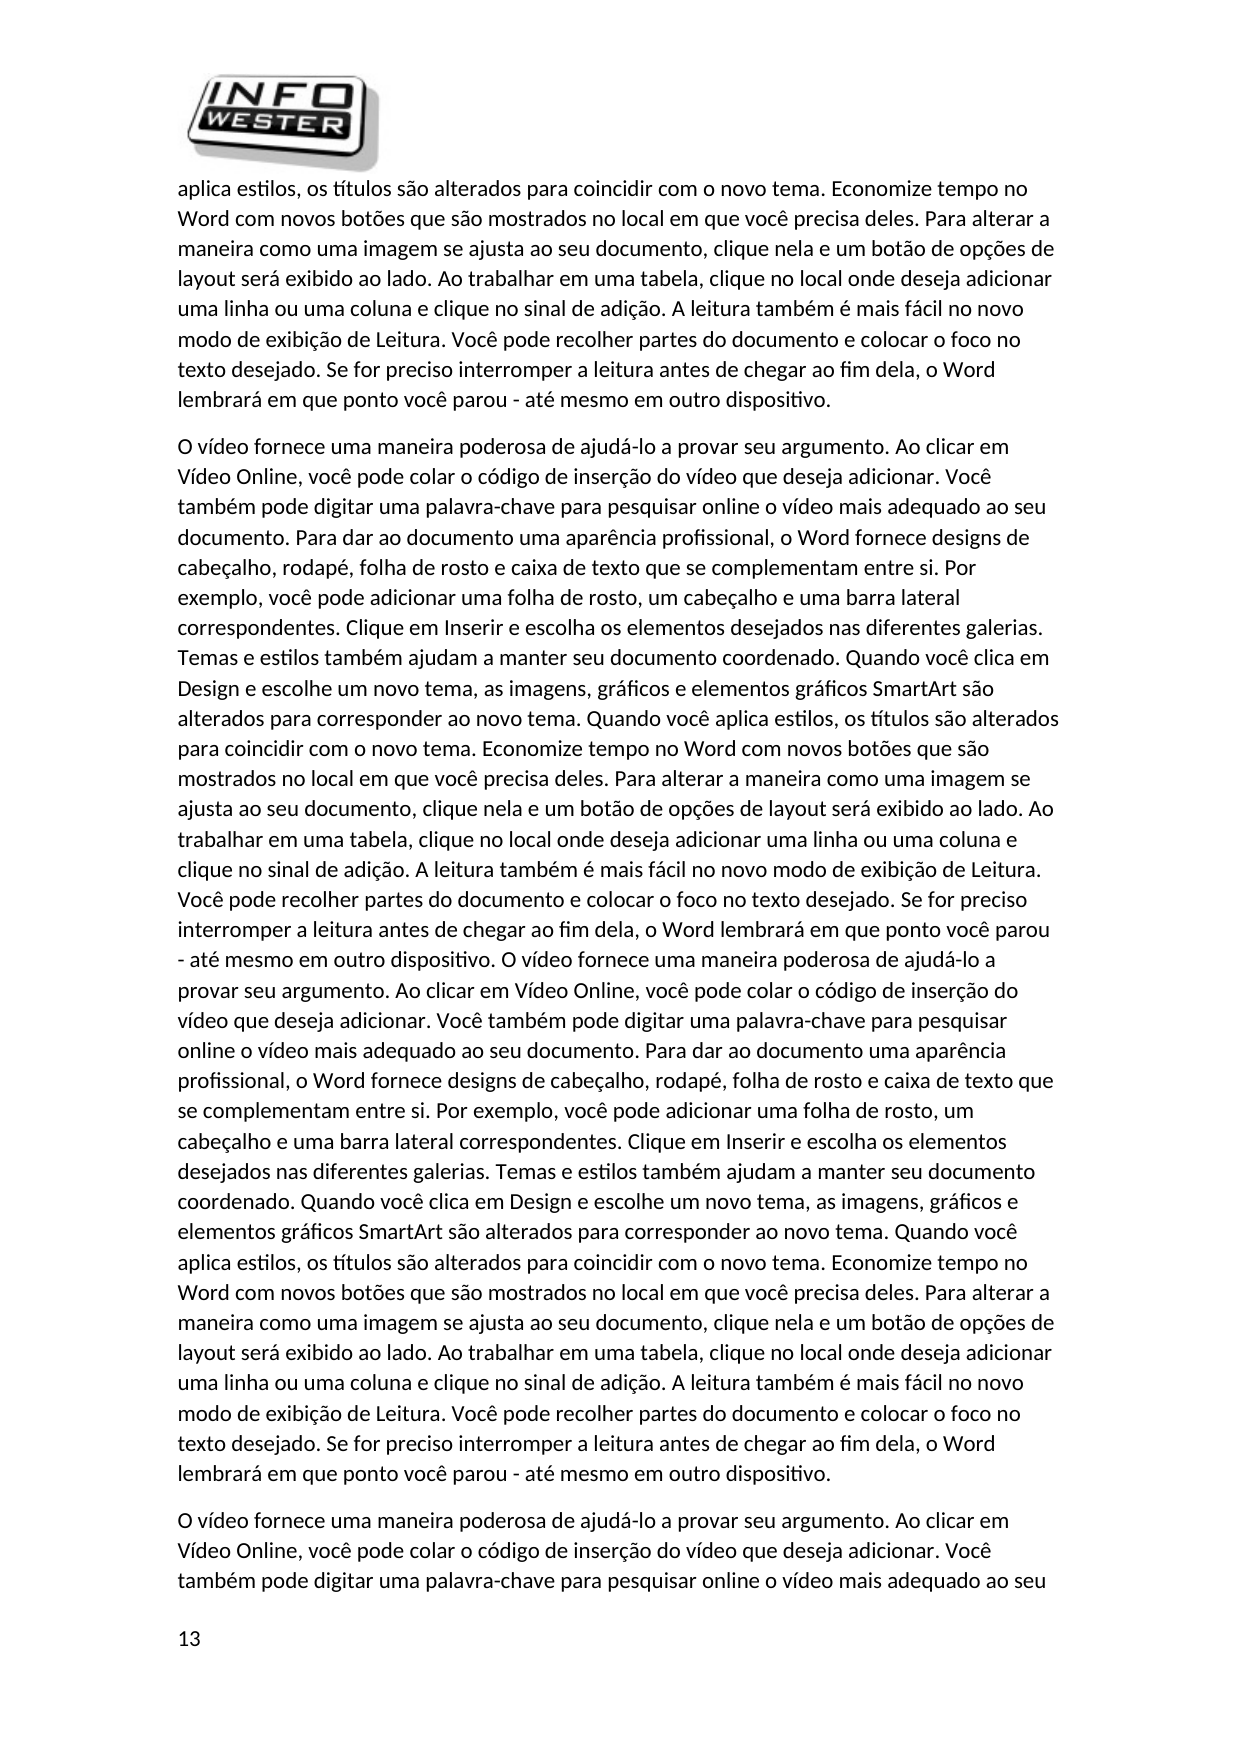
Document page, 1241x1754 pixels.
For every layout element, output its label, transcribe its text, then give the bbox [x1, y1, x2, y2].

picture [177, 73, 401, 174]
